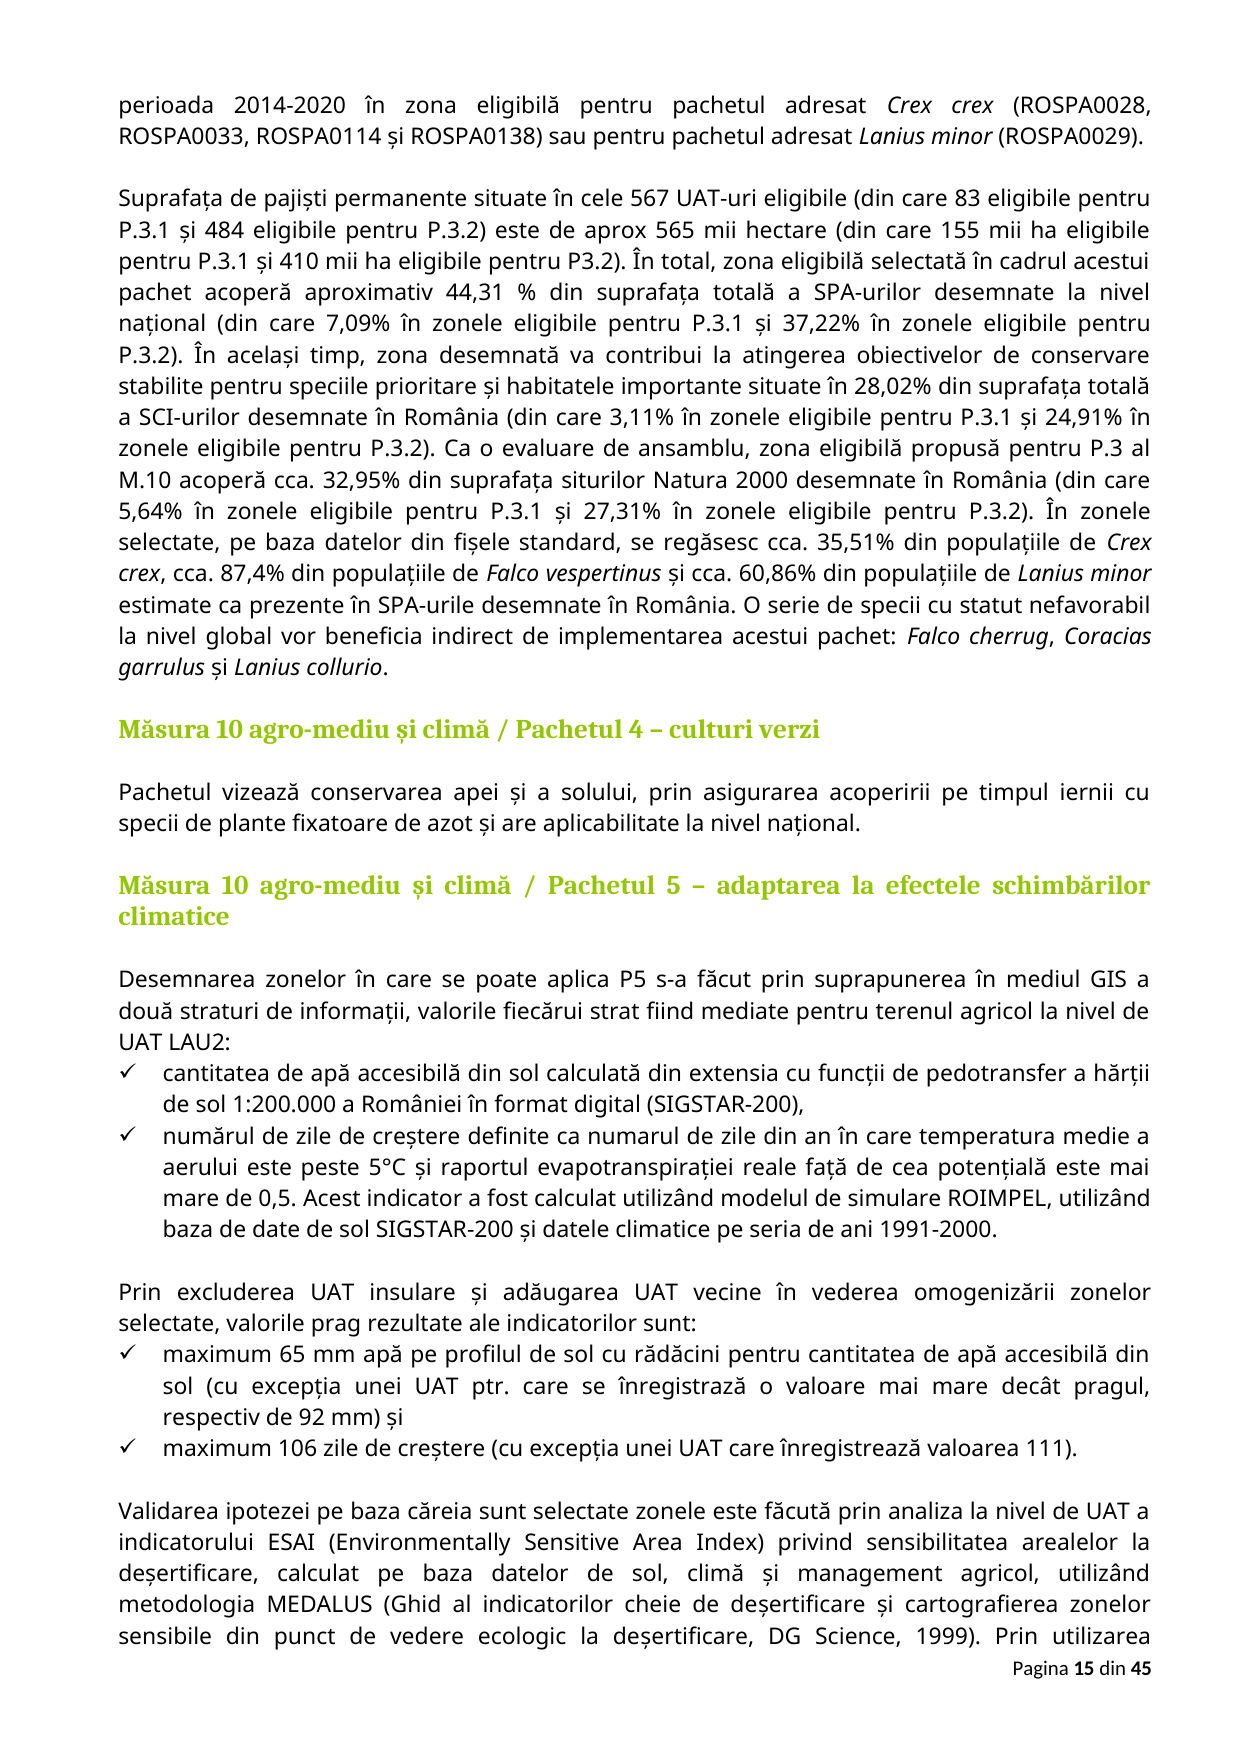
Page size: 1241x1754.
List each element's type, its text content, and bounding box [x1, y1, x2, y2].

subtitle Măsura 10 agro-mediu şi climă / Pachetul 4 – culturi verzi [118, 714, 1152, 745]
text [118, 89, 1152, 151]
subtitle Măsura 10 agro-mediu şi climă / Pachetul 5 – adaptarea la efectele schimbărilor climatice [118, 870, 1152, 932]
text Suprafaţa de pajişti permanente situate în cele 567 UAT-uri eligibile (din care 83 eligibile pentru P.3.1 şi 484 eligibile pentru P.3.2) este de aprox 565 mii hectare (din care 155 mii ha eligibile pentru P.3.1 şi 410 mii ha eligibile pentru P3.2). În total, zona eligibilă selectată în cadrul acestui pachet acoperă aproximativ 44,31 % din suprafaţa totală a SPA-urilor desemnate la nivel naţional (din care 7,09% în zonele eligibile pentru P.3.1 şi 37,22% în zonele eligibile pentru P.3.2). În acelaşi timp, zona desemnată va contribui la atingerea obiectivelor de conservare stabilite pentru speciile prioritare şi habitatele importante situate în 28,02% din suprafaţa totală a SCI-urilor desemnate în România (din care 3,11% în zonele eligibile pentru P.3.1 şi 24,91% în zonele eligibile pentru P.3.2). Ca o evaluare de ansamblu, zona eligibilă propusă pentru P.3 al M.10 acoperă cca. 32,95% din suprafaţa siturilor Natura 2000 desemnate în România (din care 5,64% în zonele eligibile pentru P.3.1 şi 27,31% în zonele eligibile pentru P.3.2). În zonele selectate, pe baza datelor din fişele standard, se regăsesc cca. 35,51% din populaţiile de Crex crex, cca. 87,4% din populaţiile de Falco vespertinus şi cca. 60,86% din populaţiile de Lanius minor estimate ca prezente în SPA-urile desemnate în România. O serie de specii cu statut nefavorabil la nivel global vor beneficia indirect de implementarea acestui pachet: Falco cherrug, Coracias garrulus și Lanius collurio. [118, 182, 1152, 682]
text Pachetul vizează conservarea apei şi a solului, prin asigurarea acoperirii pe timpul iernii cu specii de plante fixatoare de azot şi are aplicabilitate la nivel naţional. [118, 776, 1152, 838]
list maximum 65 mm apă pe profilul de sol cu rădăcini pentru cantitatea de apă accesibilă din sol (cu excepţia unei UAT ptr. care se înregistrază o valoare mai mare decât pragul, respectiv de 92 mm) şi [118, 1338, 1152, 1432]
text Desemnarea zonelor în care se poate aplica P5 s-a făcut prin suprapunerea în mediul GIS a două straturi de informaţii, valorile fiecărui strat fiind mediate pentru terenul agricol la nivel de UAT LAU2: [118, 963, 1152, 1057]
list maximum 106 zile de creştere (cu excepţia unei UAT care înregistrează valoarea 111). [118, 1432, 1152, 1463]
list cantitatea de apă accesibilă din sol calculată din extensia cu funcţii de pedotransfer a hărţii de sol 1:200.000 a României în format digital (SIGSTAR-200), [118, 1057, 1152, 1119]
list numărul de zile de creştere definite ca numarul de zile din an în care temperatura medie a aerului este peste 5°C şi raportul evapotranspiraţiei reale faţă de cea potenţială este mai mare de 0,5. Acest indicator a fost calculat utilizând modelul de simulare ROIMPEL, utilizând baza de date de sol SIGSTAR-200 şi datele climatice pe seria de ani 1991-2000. [118, 1119, 1152, 1244]
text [118, 1494, 1152, 1651]
text Prin excluderea UAT insulare şi adăugarea UAT vecine în vederea omogenizării zonelor selectate, valorile prag rezultate ale indicatorilor sunt: [118, 1276, 1152, 1338]
